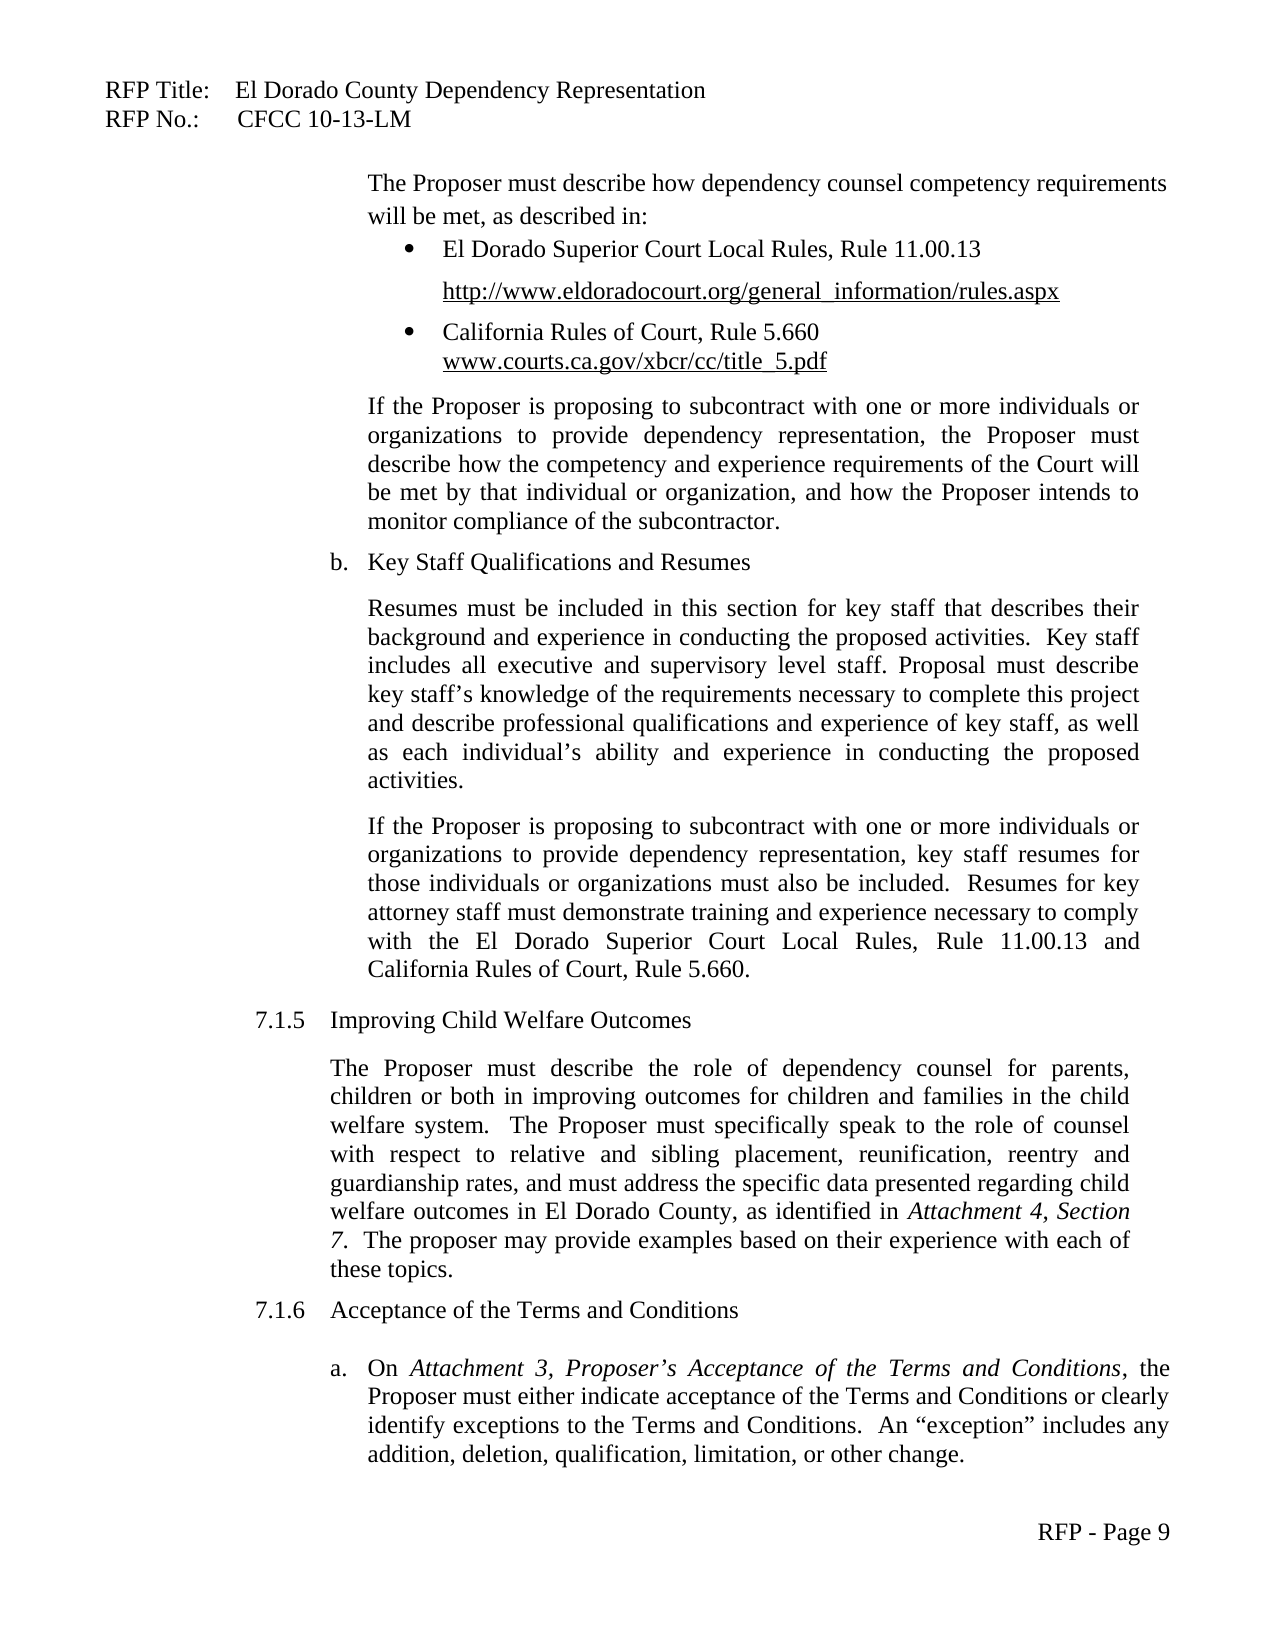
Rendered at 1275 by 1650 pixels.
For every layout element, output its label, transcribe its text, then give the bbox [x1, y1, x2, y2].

list The Proposer must describe how dependency counsel competency requirements will be met, as described in: [367, 168, 1170, 230]
text Resumes must be included in this section for key staff that describes their background and experience in conducting the proposed activities. Key staff includes all executive and supervisory level staff. Proposal must describe key staff’s knowledge of the requirements necessary to complete this project and describe professional qualifications and experience of key staff, as well as each individual’s ability and experience in conducting the proposed activities. [367, 593, 1140, 794]
text www.courts.ca.gov/xbcr/cc/title_5.pdf [442, 346, 1140, 374]
list El Dorado Superior Court Local Rules, Rule 11.00.13 [405, 234, 1170, 263]
list On Attachment 3, Proposer’s Acceptance of the Terms and Conditions, the Proposer must either indicate acceptance of the Terms and Conditions or clearly identify exceptions to the Terms and Conditions. An “exception” includes any addition, deletion, qualification, limitation, or other change. [330, 1353, 1170, 1468]
text The Proposer must describe the role of dependency counsel for parents, children or both in improving outcomes for children and families in the child welfare system. The Proposer must specifically speak to the role of counsel with respect to relative and sibling placement, reunification, reentry and guardianship rates, and must address the specific data presented regarding child welfare outcomes in El Dorado County, as identified in Attachment 4, Section 7. The proposer may provide examples based on their experience with each of these topics. [330, 1053, 1131, 1283]
list Key Staff Qualifications and Resumes [330, 547, 1170, 576]
list Acceptance of the Terms and Conditions [255, 1295, 1170, 1324]
text http://www.eldoradocourt.org/general_information/rules.aspx [442, 276, 1140, 304]
text If the Proposer is proposing to subcontract with one or more individuals or organizations to provide dependency representation, the Proposer must describe how the competency and experience requirements of the Court will be met by that individual or organization, and how the Proposer intends to monitor compliance of the subcontractor. [367, 391, 1140, 535]
list Improving Child Welfare Outcomes [255, 1005, 1170, 1033]
list California Rules of Court, Rule 5.660 [405, 317, 1140, 346]
text If the Proposer is proposing to subcontract with one or more individuals or organizations to provide dependency representation, key staff resumes for those individuals or organizations must also be included. Resumes for key attorney staff must demonstrate training and experience necessary to comply with the El Dorado Superior Court Local Rules, Rule 11.00.13 and California Rules of Court, Rule 5.660. [367, 811, 1140, 983]
